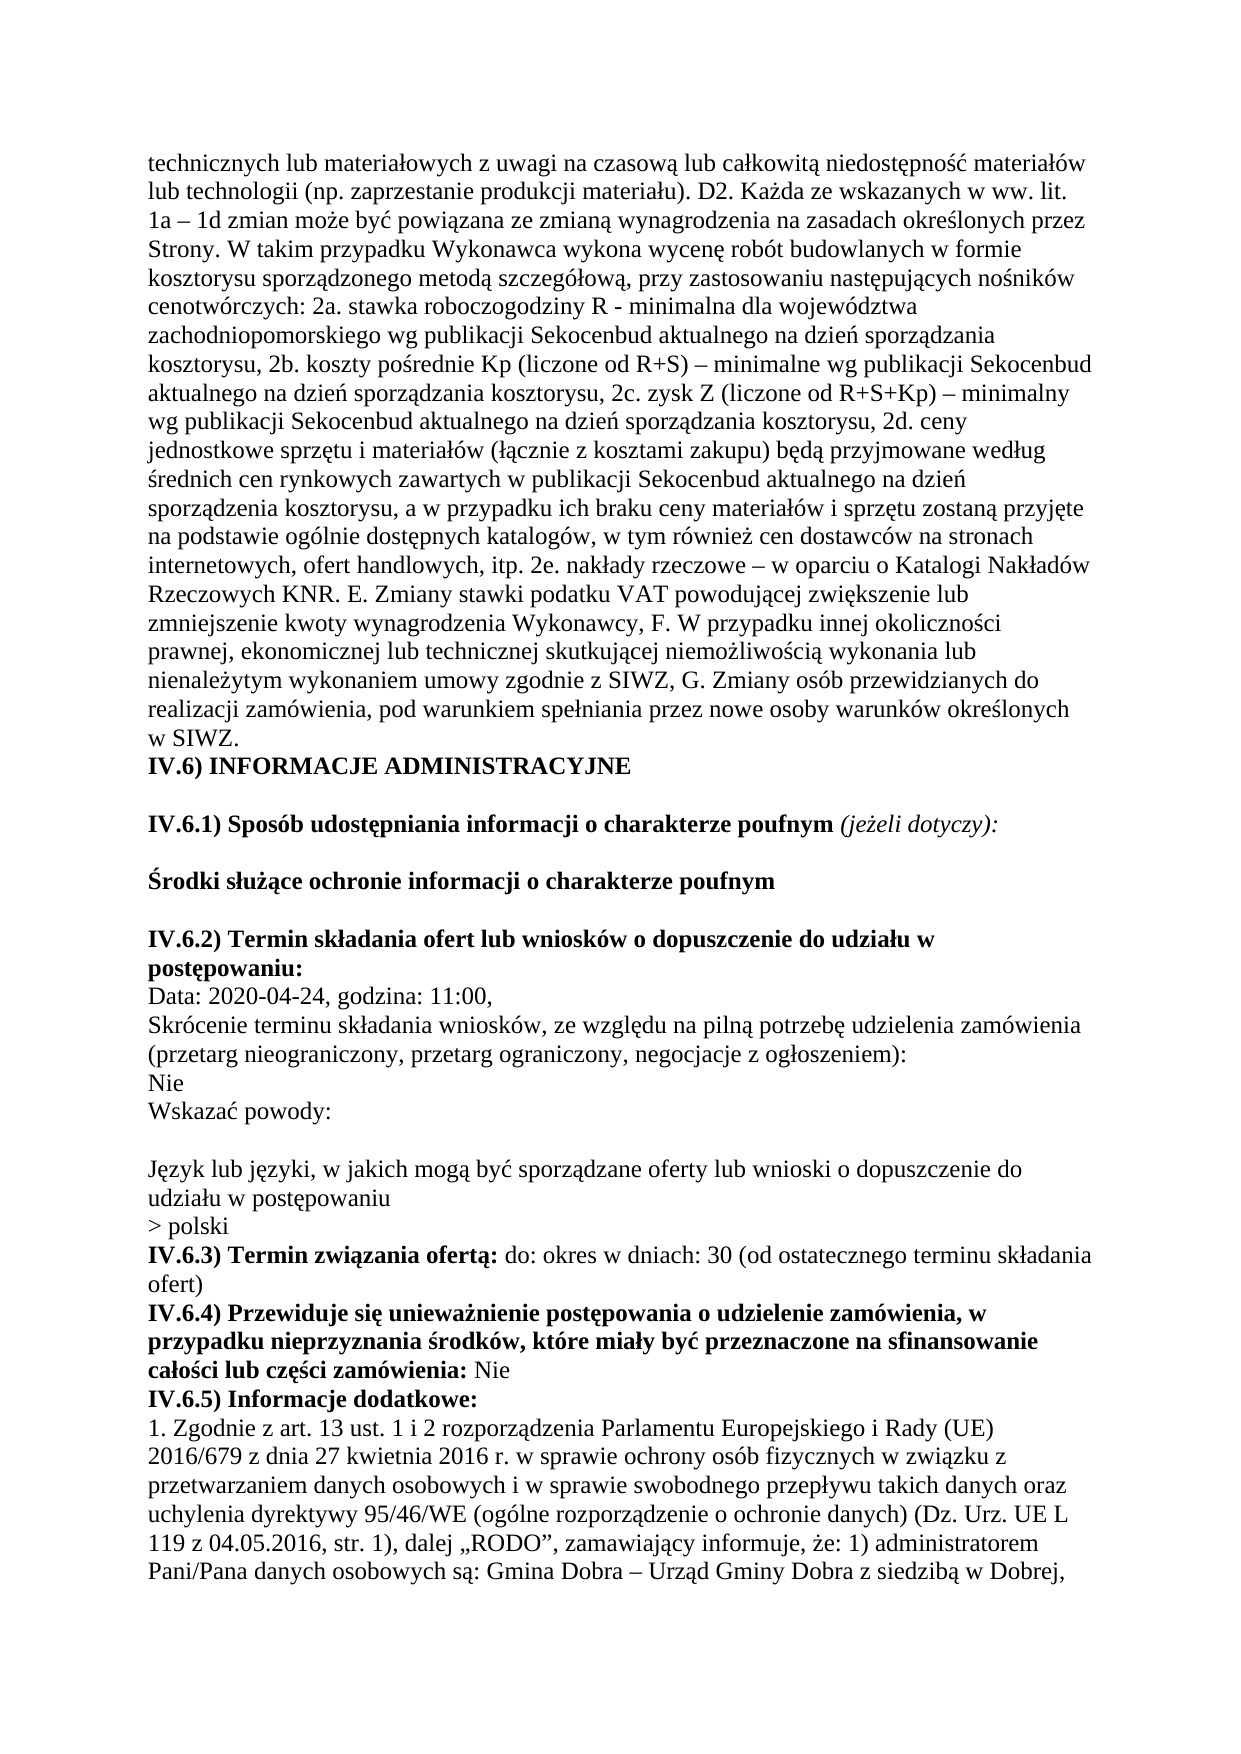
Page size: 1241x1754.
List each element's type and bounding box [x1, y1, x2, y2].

text [148, 148, 1093, 1585]
